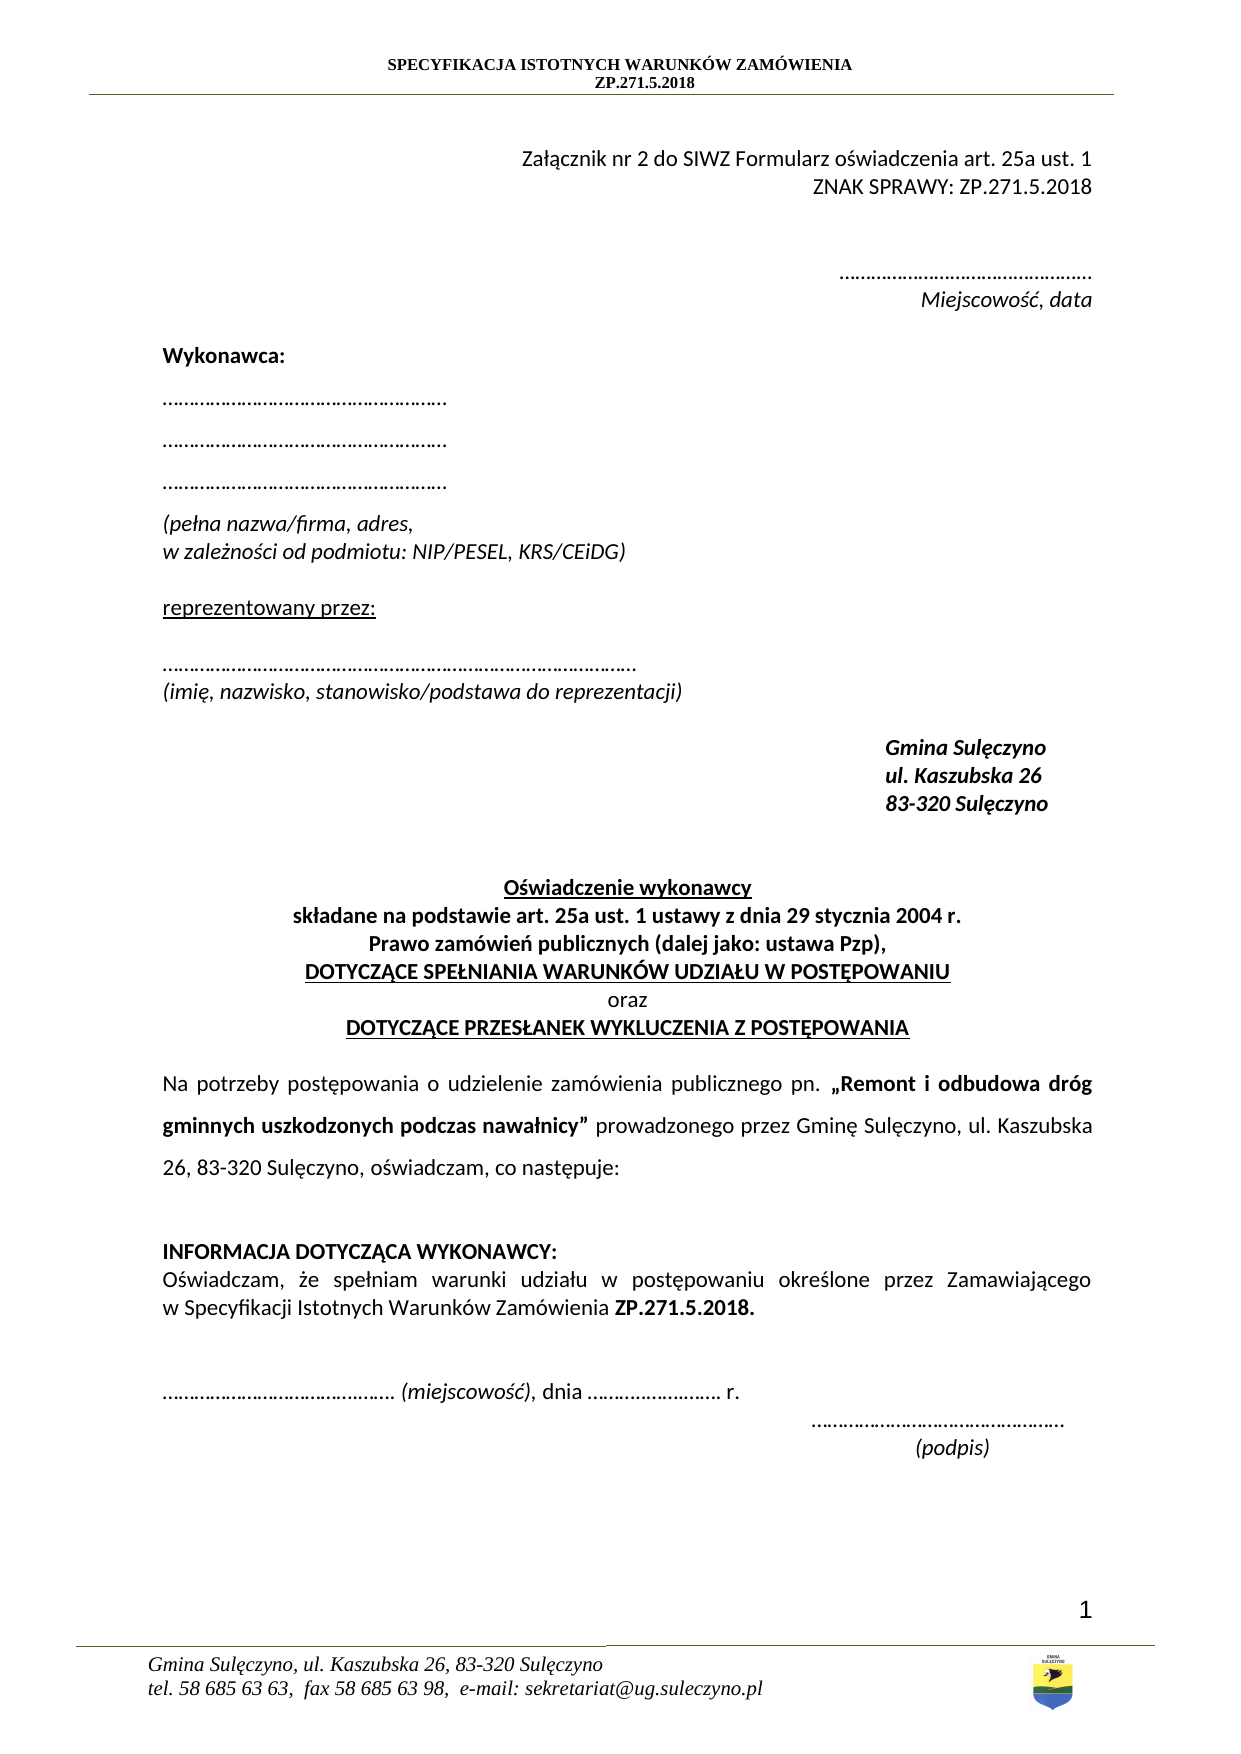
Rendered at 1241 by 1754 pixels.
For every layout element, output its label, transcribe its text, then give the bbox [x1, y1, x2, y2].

text Oświadczenie wykonawcy [162, 873, 1092, 901]
text ……………………………………………… [162, 383, 1092, 411]
text w zależności od podmiotu: NIP/PESEL, KRS/CEiDG) [162, 537, 1092, 565]
text (podpis) [915, 1433, 1092, 1462]
text Załącznik nr 2 do SIWZ Formularz oświadczenia art. 25a ust. 1 [148, 144, 1092, 172]
text Wykonawca: [162, 341, 1092, 369]
text reprezentowany przez: [162, 593, 1092, 621]
text 83-320 Sulęczyno [885, 789, 1092, 817]
text ……………………………….……. (miejscowość), dnia ………..…….……. r. [162, 1377, 1092, 1406]
text ZNAK SPRAWY: ZP.271.5.2018 [162, 172, 1092, 200]
text Oświadczam, że spełniam warunki udziału w postępowaniu określone przez Zamawiającego w Specyfikacji Istotnych Warunków Zamówienia ZP.271.5.2018. [162, 1265, 1092, 1321]
text oraz [162, 985, 1092, 1013]
text ………………………………………… [162, 1406, 1092, 1433]
text ul. Kaszubska 26 [885, 761, 1092, 789]
text DOTYCZĄCE SPEŁNIANIA WARUNKÓW UDZIAŁU W POSTĘPOWANIU [162, 957, 1092, 985]
text (pełna nazwa/firma, adres, [162, 509, 1092, 537]
text Prawo zamówień publicznych (dalej jako: ustawa Pzp), [162, 929, 1092, 957]
text DOTYCZĄCE PRZESŁANEK WYKLUCZENIA Z POSTĘPOWANIA [162, 1013, 1092, 1041]
text składane na podstawie art. 25a ust. 1 ustawy z dnia 29 stycznia 2004 r. [162, 901, 1092, 929]
text Miejscowość, data [162, 285, 1092, 313]
text Gmina Sulęczyno [885, 733, 1092, 761]
text Na potrzeby postępowania o udzielenie zamówienia publicznego pn. „Remont i odbudowa dróg gminnych uszkodzonych podczas nawałnicy” prowadzonego przez Gminę Sulęczyno, ul. Kaszubska 26, 83-320 Sulęczyno, oświadczam, co następuje: [162, 1069, 1092, 1181]
text (imię, nazwisko, stanowisko/podstawa do reprezentacji) [162, 677, 1092, 705]
text ……………………………………………… [162, 425, 1092, 453]
picture [1030, 1654, 1073, 1711]
text INFORMACJA DOTYCZĄCA WYKONAWCY: [162, 1237, 1092, 1265]
text ………………………………………… [162, 257, 1092, 285]
text ……………………………………………… [162, 467, 1092, 495]
text ……………………………………………………………………………… [162, 649, 1092, 677]
